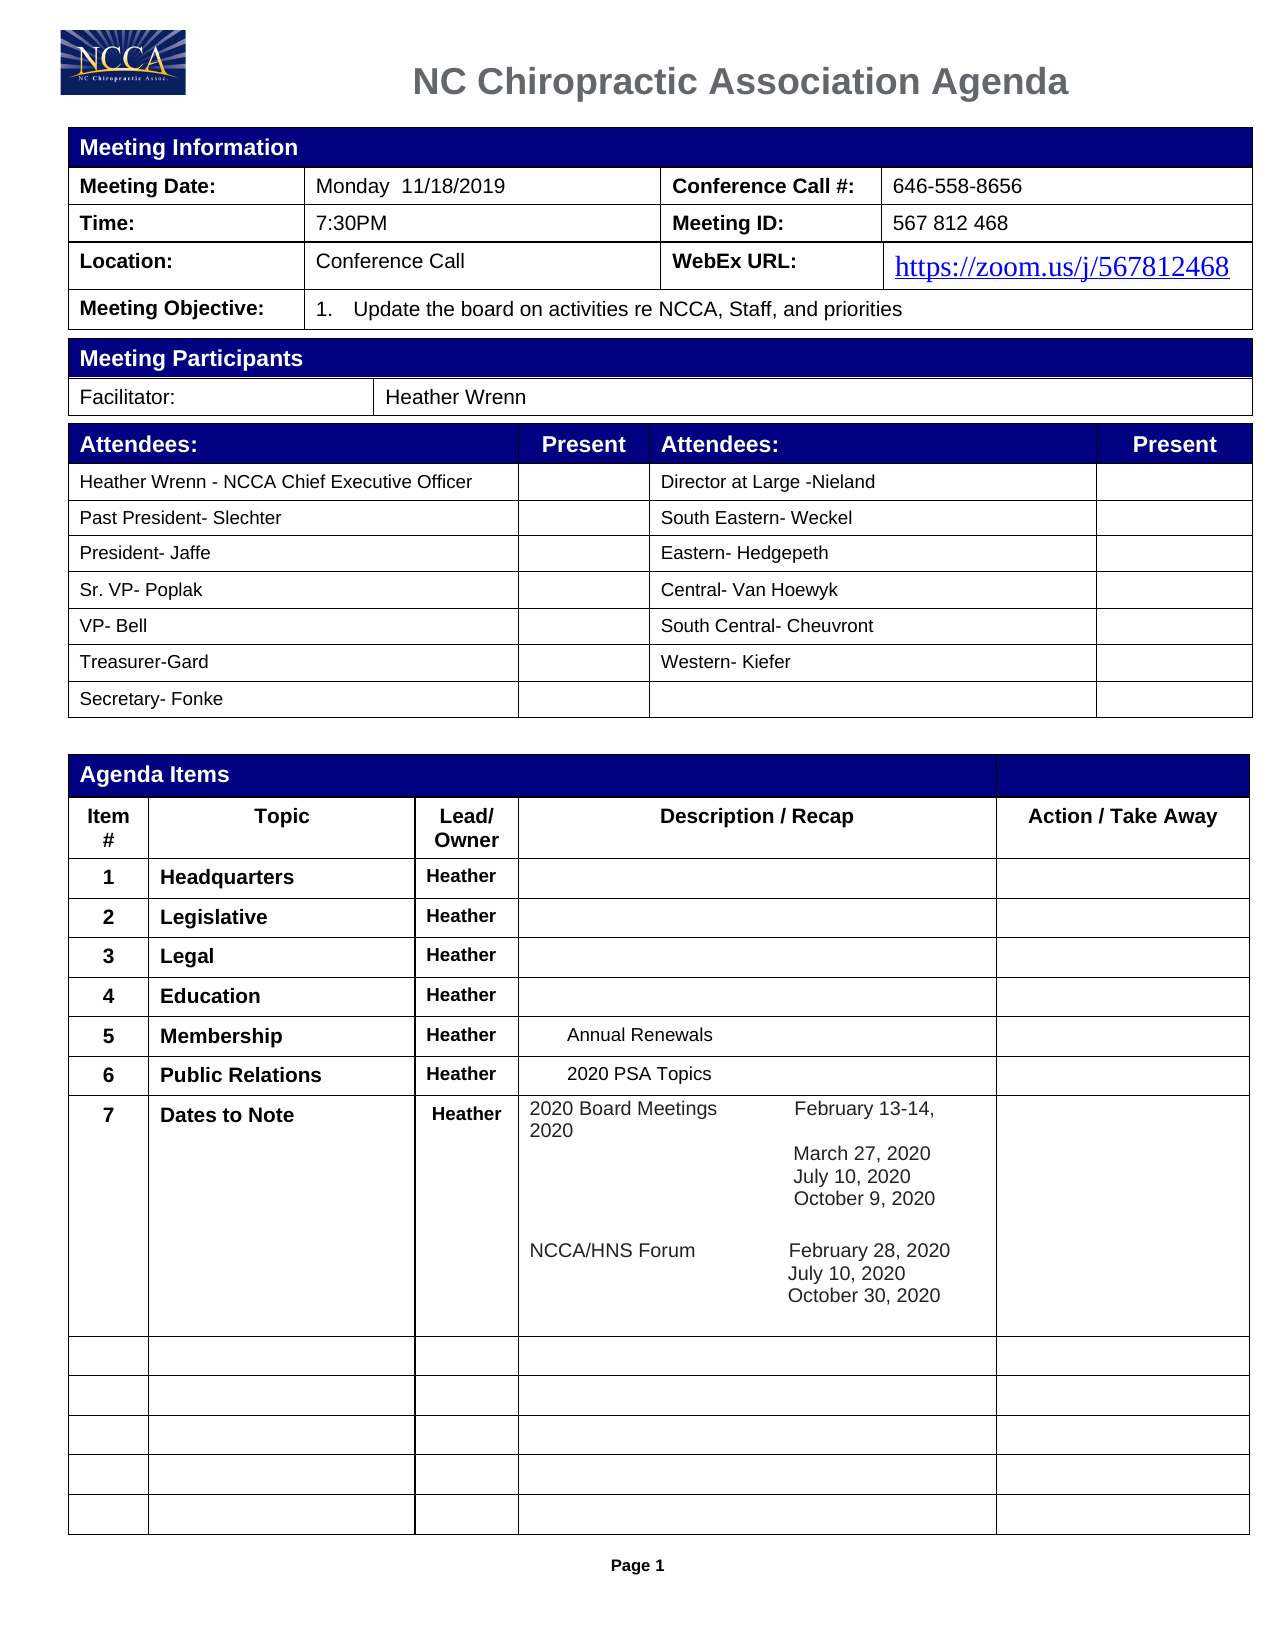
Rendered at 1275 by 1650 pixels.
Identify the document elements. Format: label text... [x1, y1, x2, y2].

table_cell 3 [69, 938, 148, 977]
table_cell VP- Bell [69, 609, 518, 644]
table_cell [519, 645, 649, 681]
table_cell [519, 536, 649, 571]
table_cell Time: [69, 205, 304, 241]
table_cell [997, 1057, 1249, 1095]
table_cell Legislative [149, 899, 414, 937]
table_cell [69, 1376, 148, 1415]
table_cell 4 [69, 978, 148, 1016]
table_cell [519, 1455, 996, 1494]
table_cell South Central- Cheuvront [650, 609, 1096, 644]
table_cell [416, 1416, 518, 1454]
table_cell Heather [416, 1057, 518, 1095]
table_header Meeting Information [69, 128, 1252, 166]
table_header Attendees: [650, 424, 1096, 463]
table_cell [149, 1495, 414, 1533]
table_cell [1097, 682, 1252, 717]
table_cell Membership [149, 1017, 414, 1056]
table_cell Eastern- Hedgepeth [650, 536, 1096, 571]
table_cell Dates to Note [149, 1096, 414, 1336]
table_cell Headquarters [149, 859, 414, 897]
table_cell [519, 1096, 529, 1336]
table_cell [1097, 609, 1252, 644]
table_cell [997, 1337, 1249, 1375]
table_cell 6 [69, 1057, 148, 1095]
text NC Chiropractic Association Agenda [52, 30, 1275, 102]
table_cell Lead/ Owner [416, 798, 518, 858]
table_cell [650, 682, 1096, 717]
table_cell [997, 859, 1249, 897]
table_cell WebEx URL: [661, 243, 883, 288]
table_cell Update the board on activities re NCCA, Staff, and priorities [305, 290, 1252, 329]
table_cell Annual Renewals [519, 1017, 996, 1056]
table_cell [519, 899, 996, 937]
table_cell Central- Van Hoewyk [650, 572, 1096, 608]
table_cell Heather [416, 899, 518, 937]
table_cell 7 [69, 1096, 148, 1336]
table_cell Heather [416, 1017, 518, 1056]
table_cell [69, 1416, 148, 1454]
table_cell Director at Large -Nieland [650, 464, 1096, 499]
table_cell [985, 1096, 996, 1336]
table_cell [149, 1376, 414, 1415]
table_cell [149, 1337, 414, 1375]
table_cell [519, 501, 649, 535]
table_cell [519, 464, 649, 499]
table_cell Topic [149, 798, 414, 858]
table_cell Meeting Date: [69, 168, 304, 204]
table_cell [997, 1455, 1249, 1494]
table_cell 7:30PM [305, 205, 660, 241]
table_cell [519, 859, 996, 897]
table_cell Action / Take Away [997, 798, 1249, 858]
table_cell Heather [416, 1096, 518, 1336]
table_cell [1097, 501, 1252, 535]
table_cell [1097, 464, 1252, 499]
table_cell Description / Recap [519, 798, 996, 858]
table_cell [997, 899, 1249, 937]
table_cell Education [149, 978, 414, 1016]
table_cell [69, 1455, 148, 1494]
table_header Agenda Items [69, 755, 996, 796]
table_cell 2 [69, 899, 148, 937]
table_cell 567 812 468 [882, 205, 1252, 241]
table_cell [416, 1495, 518, 1533]
table_header Attendees: [69, 424, 518, 463]
table_cell [519, 1495, 996, 1533]
table_cell [69, 1495, 148, 1533]
table_cell [519, 1337, 996, 1375]
table_cell Heather Wrenn [374, 379, 1252, 415]
table_cell Facilitator: [69, 379, 373, 415]
table_cell Conference Call [305, 243, 660, 288]
table_cell [519, 938, 996, 977]
table_cell Item # [69, 798, 148, 858]
table_cell [149, 1416, 414, 1454]
table_cell [519, 1416, 996, 1454]
table_cell Monday 11/18/2019 [305, 168, 660, 204]
table_cell Meeting ID: [661, 205, 881, 241]
table_cell [997, 1416, 1249, 1454]
table_cell [149, 1455, 414, 1494]
table_cell 2020 PSA Topics [519, 1057, 996, 1095]
table_cell [519, 609, 649, 644]
table_cell Heather [416, 938, 518, 977]
table_cell Meeting Objective: [69, 290, 304, 329]
table_cell Conference Call #: [661, 168, 881, 204]
table_cell Location: [69, 243, 304, 288]
table_cell [519, 682, 649, 717]
table_cell [1097, 536, 1252, 571]
table_cell South Eastern- Weckel [650, 501, 1096, 535]
table_cell [1097, 572, 1252, 608]
table_cell Heather [416, 978, 518, 1016]
table_cell Sr. VP- Poplak [69, 572, 518, 608]
table_cell [416, 1455, 518, 1494]
table_cell [997, 1376, 1249, 1415]
table_cell [997, 1096, 1249, 1336]
table_cell 5 [69, 1017, 148, 1056]
table_cell [997, 978, 1249, 1016]
table_cell Western- Kiefer [650, 645, 1096, 681]
table_cell Past President- Slechter [69, 501, 518, 535]
table_cell https://zoom.us/j/567812468 [884, 243, 1252, 288]
table_cell Public Relations [149, 1057, 414, 1095]
table_cell Treasurer-Gard [69, 645, 518, 681]
table_header [997, 755, 1249, 796]
table_header Present [519, 424, 649, 463]
table_cell President- Jaffe [69, 536, 518, 571]
table_cell 1 [69, 859, 148, 897]
picture [60, 30, 186, 95]
table_cell [69, 1337, 148, 1375]
table_cell [997, 938, 1249, 977]
table_header Present [1097, 424, 1252, 463]
table_cell [519, 572, 649, 608]
table_cell Legal [149, 938, 414, 977]
table_cell [997, 1495, 1249, 1533]
table_cell Heather Wrenn - NCCA Chief Executive Officer [69, 464, 518, 499]
table_cell [519, 978, 996, 1016]
table_cell Heather [416, 859, 518, 897]
table_cell [416, 1376, 518, 1415]
table_cell [416, 1337, 518, 1375]
table_cell [997, 1017, 1249, 1056]
table_header Meeting Participants [69, 339, 1252, 377]
table_cell 646-558-8656 [882, 168, 1252, 204]
table_cell Secretary- Fonke [69, 682, 518, 717]
table_cell [1097, 645, 1252, 681]
table_cell [519, 1376, 996, 1415]
